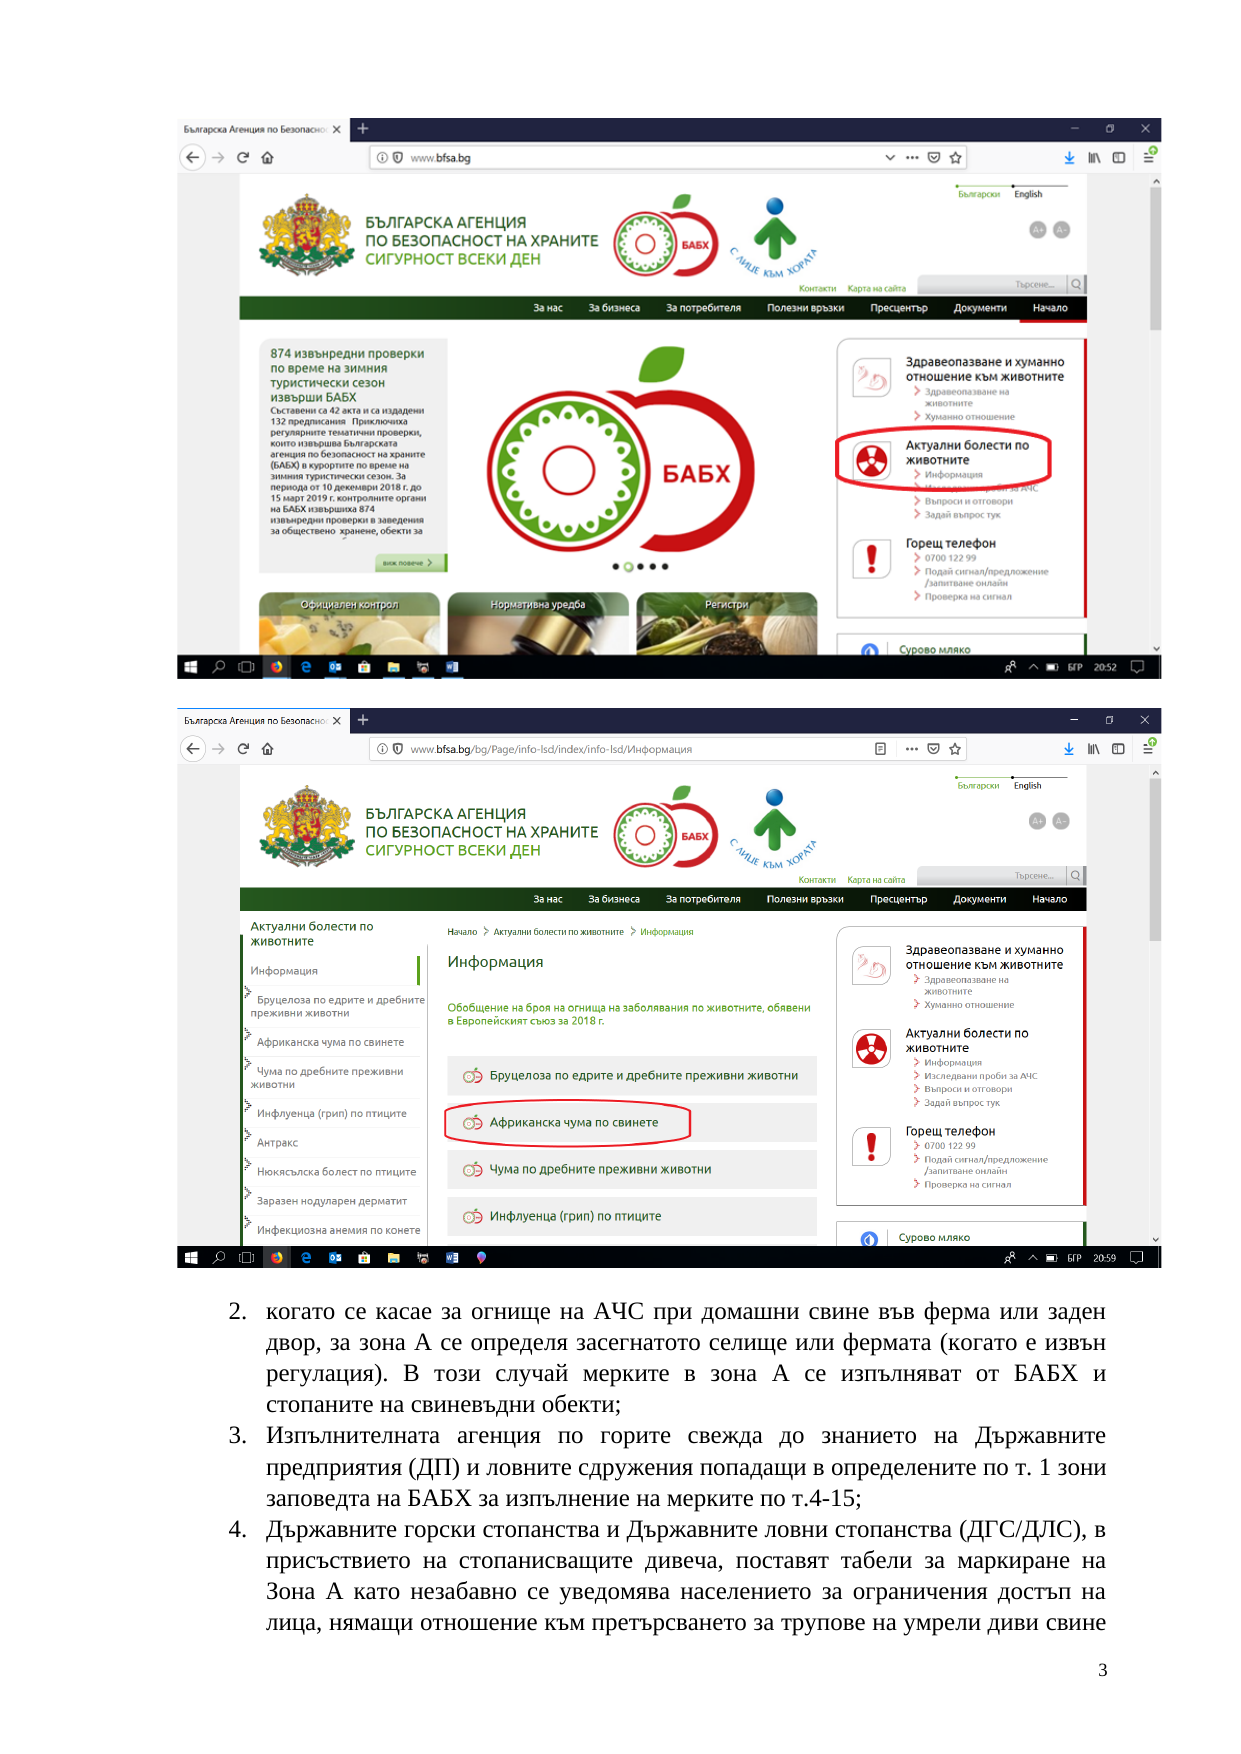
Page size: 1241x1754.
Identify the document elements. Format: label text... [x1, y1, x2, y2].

list Изпълнителната агенция по горите свежда до знанието на Държавните предприятия (ДП) и ловните сдружения попадащи в определените по т. 1 зони заповедта на БАБХ за изпълнение на мерките по т.4-15; [228, 1421, 1107, 1511]
picture [177, 708, 1162, 1268]
list когато се касае за огнище на АЧС при домашни свине във ферма или заден двор, за зона А се определя засегнатото селище или фермата (когато е извън регулация). В този случай мерките в зона А се изпълняват от БАБХ и стопаните на свиневъдни обекти; [228, 1296, 1107, 1418]
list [228, 1514, 1107, 1636]
picture [177, 118, 1162, 680]
